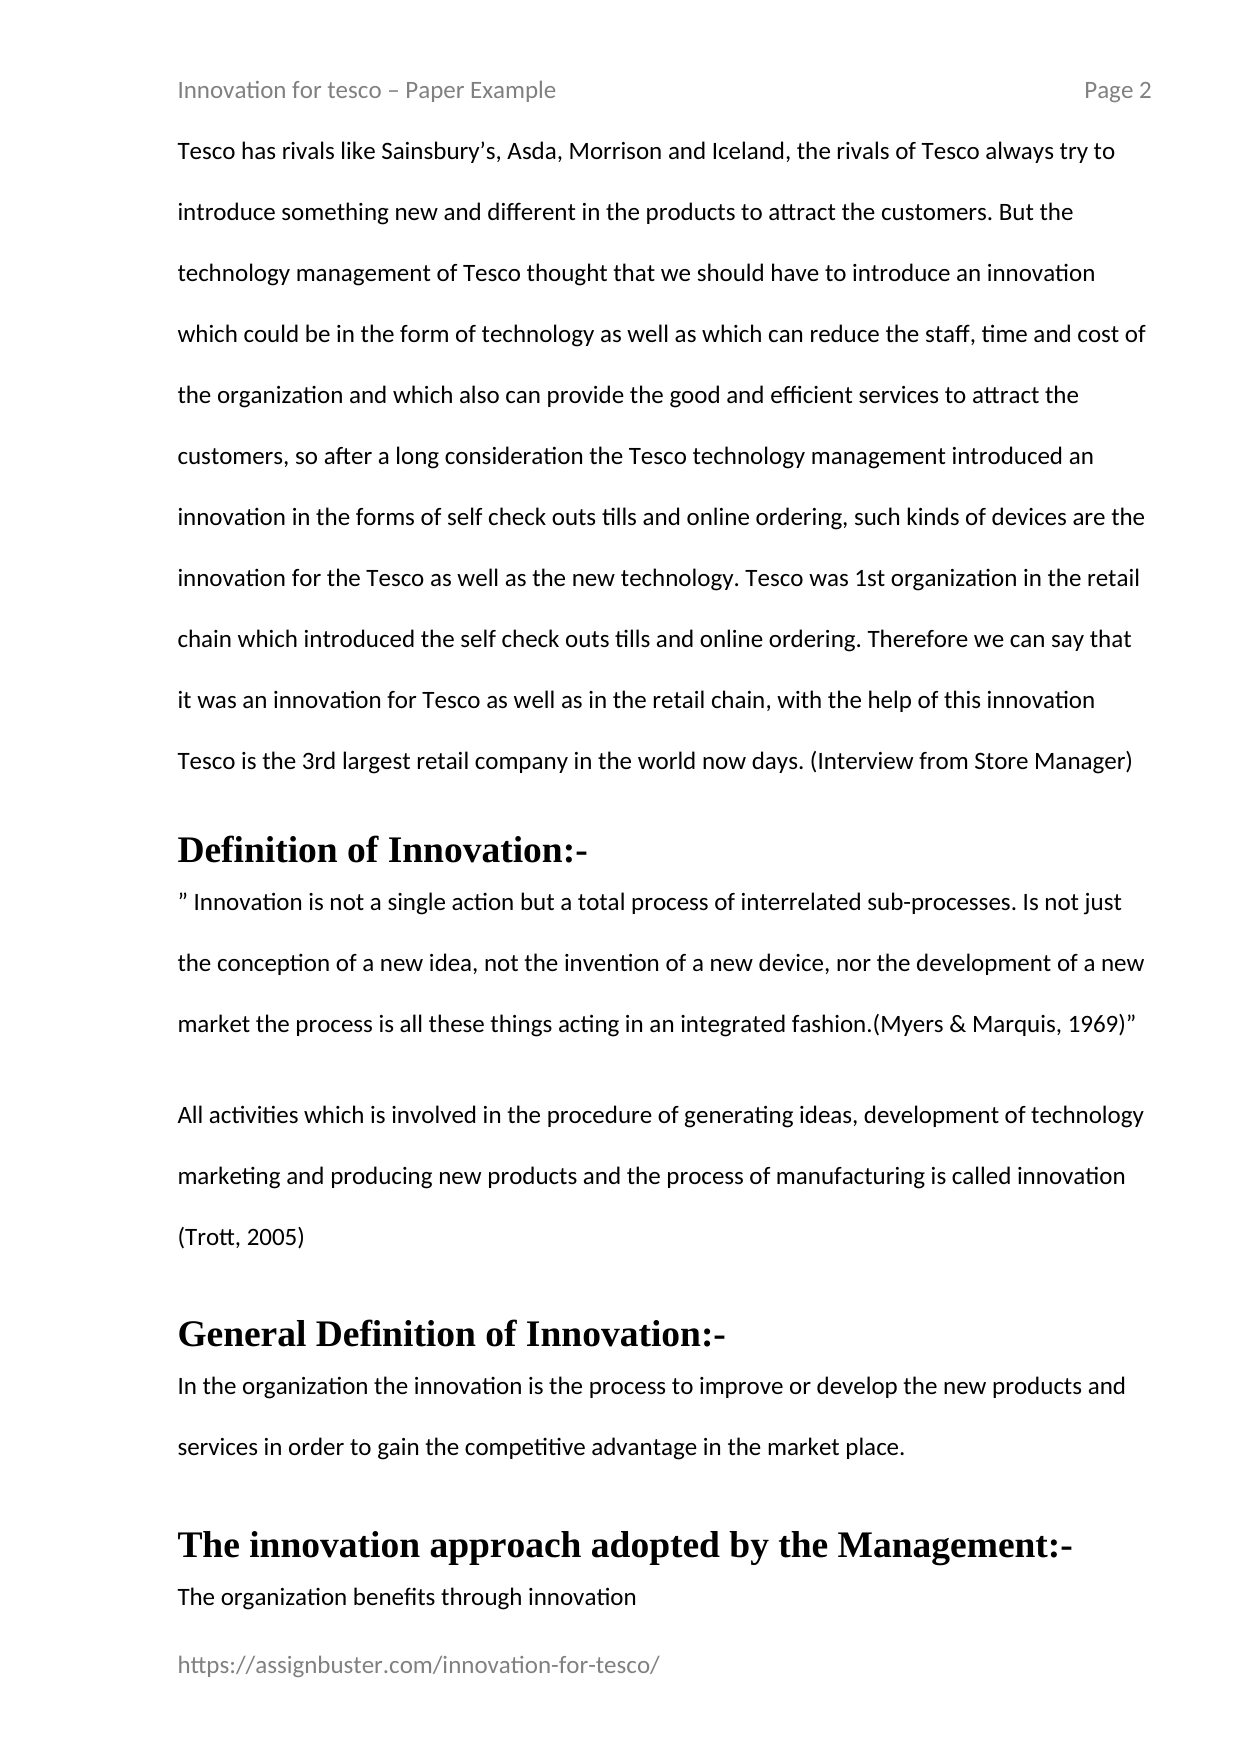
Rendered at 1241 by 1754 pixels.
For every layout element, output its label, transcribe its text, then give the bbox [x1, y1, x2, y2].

subtitle Definition of Innovation:- [177, 827, 1152, 870]
subtitle General Definition of Innovation:- [177, 1311, 1152, 1354]
text ” Innovation is not a single action but a total process of interrelated sub-processes. Is not just the conception of a new idea, not the invention of a new device, nor the development of a new market the process is all these things acting in an integrated fashion.(Myers & Marquis, 1969)” [177, 886, 1152, 1039]
text The organization benefits through innovation [177, 1581, 1152, 1612]
subtitle The innovation approach adopted by the Management:- [177, 1522, 1152, 1565]
text All activities which is involved in the procedure of generating ideas, development of technology marketing and producing new products and the process of manufacturing is called innovation (Trott, 2005) [177, 1099, 1152, 1251]
text In the organization the innovation is the process to improve or develop the new products and services in order to gain the competitive advantage in the market place. [177, 1370, 1152, 1462]
text Tesco has rivals like Sainsbury’s, Asda, Morrison and Iceland, the rivals of Tesco always try to introduce something new and different in the products to attract the customers. But the technology management of Tesco thought that we should have to introduce an innovation which could be in the form of technology as well as which can reduce the staff, time and cost of the organization and which also can provide the good and efficient services to attract the customers, so after a long consideration the Tesco technology management introduced an innovation in the forms of self check outs tills and online ordering, such kinds of devices are the innovation for the Tesco as well as the new technology. Tesco was 1st organization in the retail chain which introduced the self check outs tills and online ordering. Therefore we can say that it was an innovation for Tesco as well as in the retail chain, with the help of this innovation Tesco is the 3rd largest retail company in the world now days. (Interview from Store Manager) [177, 135, 1152, 776]
